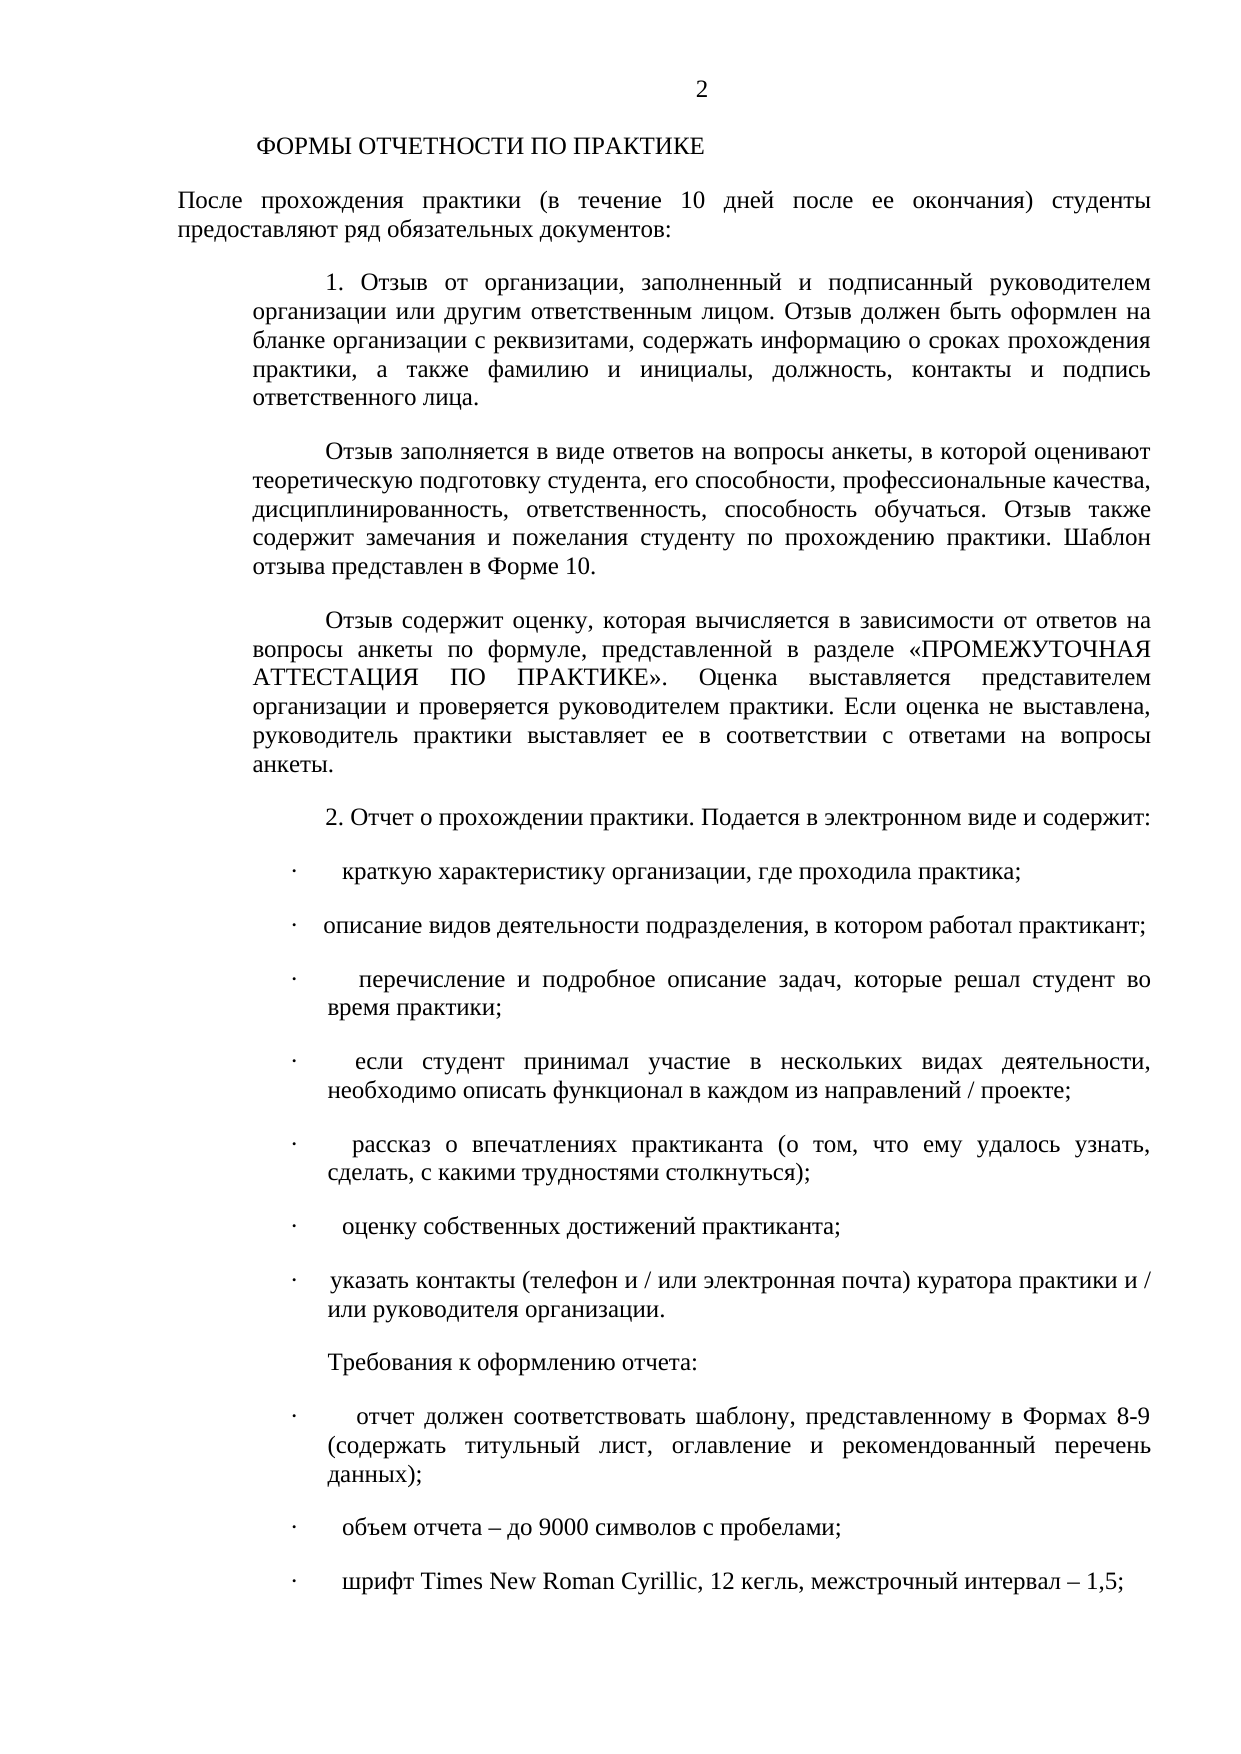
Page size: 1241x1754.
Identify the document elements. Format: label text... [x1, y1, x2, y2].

text · объем отчета – до 9000 символов с пробелами; [290, 1512, 1152, 1541]
text · шрифт Times New Roman Cyrillic, 12 кегль, межстрочный интервал – 1,5; [290, 1566, 1152, 1595]
text · перечисление и подробное описание задач, которые решал студент во время практики; [290, 964, 1152, 1021]
text · указать контакты (телефон и / или электронная почта) куратора практики и / или руководителя организации. [290, 1265, 1152, 1322]
text · рассказ о впечатлениях практиканта (о том, что ему удалось узнать, сделать, с какими трудностями столкнуться); [290, 1129, 1152, 1186]
text · если студент принимал участие в нескольких видах деятельности, необходимо описать функционал в каждом из направлений / проекте; [290, 1046, 1152, 1104]
text · отчет должен соответствовать шаблону, представленному в Формах 8-9 (содержать титульный лист, оглавление и рекомендованный перечень данных); [290, 1401, 1152, 1487]
text · описание видов деятельности подразделения, в котором работал практикант; [290, 910, 1152, 939]
text После прохождения практики (в течение 10 дней после ее окончания) студенты предоставляют ряд обязательных документов: [177, 185, 1152, 242]
text Отзыв содержит оценку, которая вычисляется в зависимости от ответов на вопросы анкеты по формуле, представленной в разделе «ПРОМЕЖУТОЧНАЯ АТТЕСТАЦИЯ ПО ПРАКТИКЕ». Оценка выставляется представителем организации и проверяется руководителем практики. Если оценка не выставлена, руководитель практики выставляет ее в соответствии с ответами на вопросы анкеты. [252, 605, 1152, 777]
text Требования к оформлению отчета: [290, 1347, 1152, 1376]
text Отзыв заполняется в виде ответов на вопросы анкеты, в которой оценивают теоретическую подготовку студента, его способности, профессиональные качества, дисциплинированность, ответственность, способность обучаться. Отзыв также содержит замечания и пожелания студенту по прохождению практики. Шаблон отзыва представлен в Форме 10. [252, 436, 1152, 580]
text · краткую характеристику организации, где проходила практика; [290, 856, 1152, 885]
text ФОРМЫ ОТЧЕТНОСТИ ПО ПРАКТИКЕ [177, 131, 1152, 160]
text · оценку собственных достижений практиканта; [290, 1211, 1152, 1240]
text 2. Отчет о прохождении практики. Подается в электронном виде и содержит: [252, 802, 1152, 831]
text 1. Отзыв от организации, заполненный и подписанный руководителем организации или другим ответственным лицом. Отзыв должен быть оформлен на бланке организации с реквизитами, содержать информацию о сроках прохождения практики, а также фамилию и инициалы, должность, контакты и подпись ответственного лица. [252, 267, 1152, 411]
